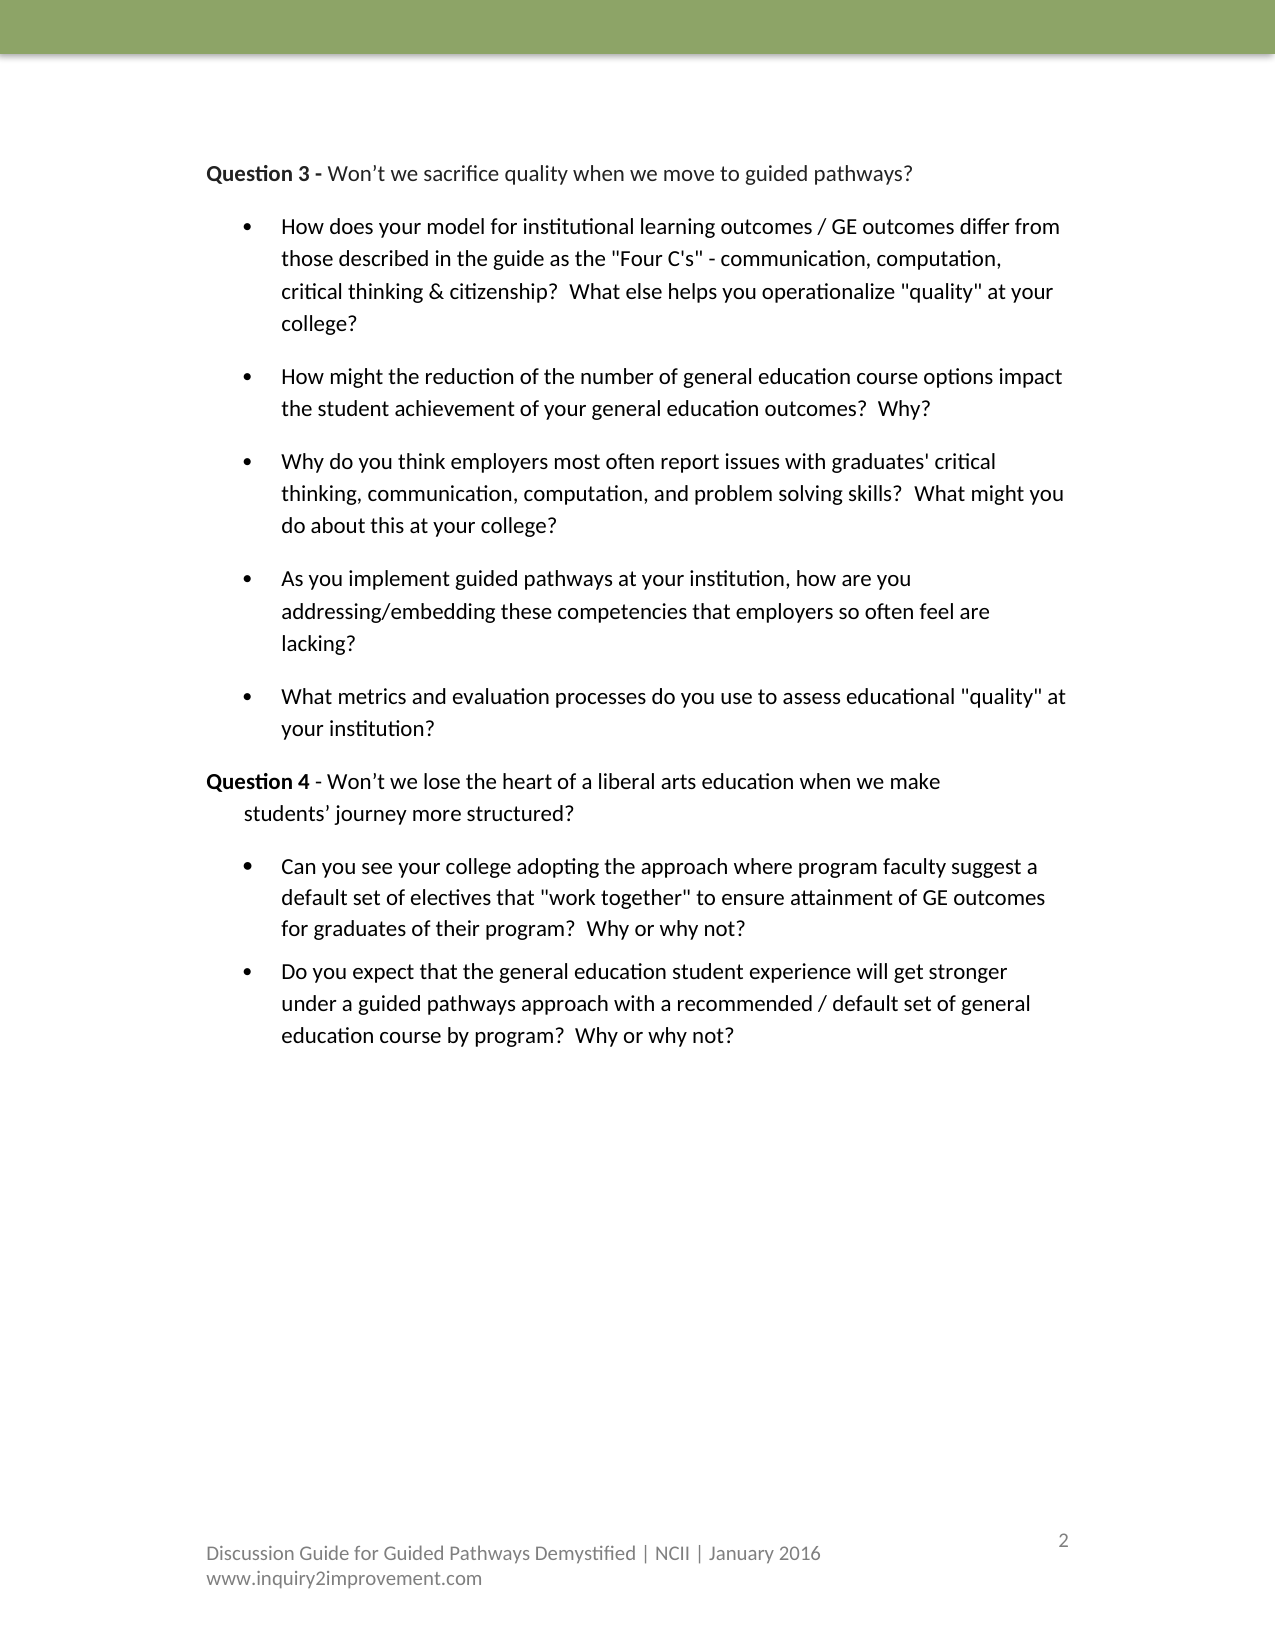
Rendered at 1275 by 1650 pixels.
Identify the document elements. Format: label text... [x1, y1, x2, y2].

list Question 4 - Won’t we lose the heart of a liberal arts education when we make students’ journey more structured? [206, 767, 1022, 827]
list What metrics and evaluation processes do you use to assess educational "quality" at your institution? [244, 682, 1069, 742]
list As you implement guided pathways at your institution, how are you addressing/embedding these competencies that employers so often feel are lacking? [244, 564, 1069, 657]
list Can you see your college adopting the approach where program faculty suggest a default set of electives that "work together" to ensure attainment of GE outcomes for graduates of their program? Why or why not? [244, 852, 1069, 942]
list How does your model for institutional learning outcomes / GE outcomes differ from those described in the guide as the "Four C's" - communication, computation, critical thinking & citizenship? What else helps you operationalize "quality" at your college? [244, 212, 1069, 337]
list Question 3 - Won’t we sacrifice quality when we move to guided pathways? [206, 159, 1022, 187]
list How might the reduction of the number of general education course options impact the student achievement of your general education outcomes? Why? [244, 362, 1069, 422]
list Why do you think employers most often report issues with graduates' critical thinking, communication, computation, and problem solving skills? What might you do about this at your college? [244, 447, 1069, 539]
list Do you expect that the general education student experience will get stronger under a guided pathways approach with a recommended / default set of general education course by program? Why or why not? [244, 957, 1069, 1049]
